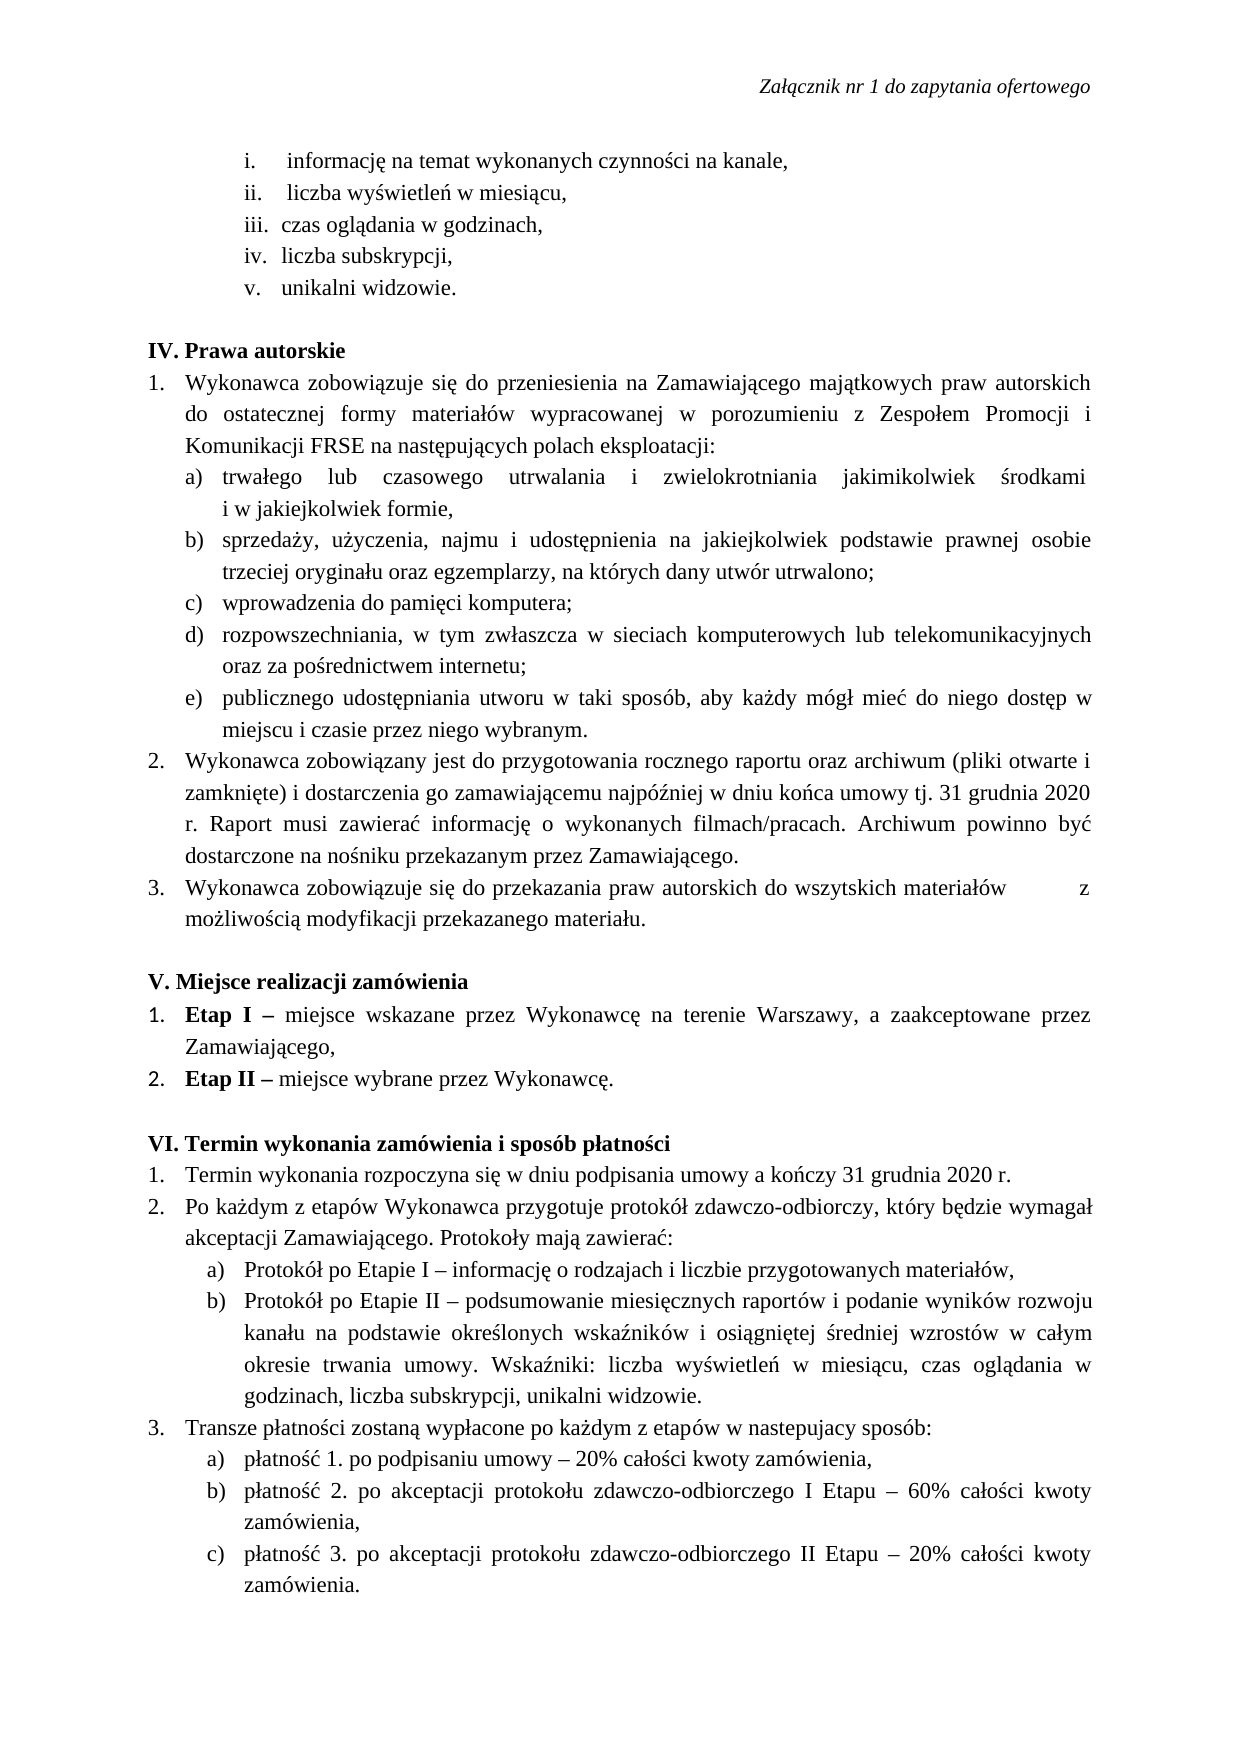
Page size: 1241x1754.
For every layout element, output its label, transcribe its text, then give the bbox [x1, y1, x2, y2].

text IV. Prawa autorskie [148, 337, 1093, 363]
list Wykonawca zobowiązuje się do przekazania praw autorskich do wszytskich materiałów z możliwością modyfikacji przekazanego materiału. [148, 873, 1093, 931]
text VI. Termin wykonania zamówienia i sposób płatności [148, 1130, 1093, 1156]
list Etap I – miejsce wskazane przez Wykonawcę na terenie Warszawy, a zaakceptowane przez Zamawiającego, [148, 1000, 1093, 1059]
list sprzedaży, użyczenia, najmu i udostępnienia na jakiejkolwiek podstawie prawnej osobie trzeciej oryginału oraz egzemplarzy, na których dany utwór utrwalono; [185, 526, 1093, 584]
list płatność 2. po akceptacji protokołu zdawczo-odbiorczego I Etapu – 60% całości kwoty zamówienia, [207, 1477, 1093, 1535]
list publicznego udostępniania utworu w taki sposób, aby każdy mógł mieć do niego dostęp w miejscu i czasie przez niego wybranym. [185, 684, 1093, 742]
list trwałego lub czasowego utrwalania i zwielokrotniania jakimikolwiek środkami i w jakiejkolwiek formie, [185, 463, 1093, 521]
list liczba subskrypcji, [244, 242, 1093, 269]
list Protokół po Etapie I – informację o rodzajach i liczbie przygotowanych materiałów, [207, 1256, 1093, 1282]
list czas oglądania w godzinach, [244, 211, 1093, 237]
list informację na temat wykonanych czynności na kanale, [244, 148, 1093, 174]
list unikalni widzowie. [244, 274, 1093, 300]
list Po każdym z etapów Wykonawca przygotuje protokół zdawczo-odbiorczy, który będzie wymagał akceptacji Zamawiającego. Protokoły mają zawierać: [148, 1193, 1093, 1251]
list rozpowszechniania, w tym zwłaszcza w sieciach komputerowych lub telekomunikacyjnych oraz za pośrednictwem internetu; [185, 621, 1093, 679]
list Wykonawca zobowiązuje się do przeniesienia na Zamawiającego majątkowych praw autorskich do ostatecznej formy materiałów wypracowanej w porozumieniu z Zespołem Promocji i Komunikacji FRSE na następujących polach eksploatacji: [148, 368, 1093, 458]
list liczba wyświetleń w miesiącu, [244, 179, 1093, 206]
list wprowadzenia do pamięci komputera; [185, 589, 1093, 616]
list Transze płatności zostaną wypłacone po każdym z etapów w nastepujacy sposób: [148, 1414, 1093, 1440]
list płatność 3. po akceptacji protokołu zdawczo-odbiorczego II Etapu – 20% całości kwoty zamówienia. [207, 1540, 1093, 1598]
list Protokół po Etapie II – podsumowanie miesięcznych raportów i podanie wyników rozwoju kanału na podstawie określonych wskaźników i osiągniętej średniej wzrostów w całym okresie trwania umowy. Wskaźniki: liczba wyświetleń w miesiącu, czas oglądania w godzinach, liczba subskrypcji, unikalni widzowie. [207, 1287, 1093, 1408]
list Etap II – miejsce wybrane przez Wykonawcę. [148, 1064, 1093, 1093]
list Termin wykonania rozpoczyna się w dniu podpisania umowy a kończy 31 grudnia 2020 r. [148, 1161, 1093, 1188]
list Wykonawca zobowiązany jest do przygotowania rocznego raportu oraz archiwum (pliki otwarte i zamknięte) i dostarczenia go zamawiającemu najpóźniej w dniu końca umowy tj. 31 grudnia 2020 r. Raport musi zawierać informację o wykonanych filmach/pracach. Archiwum powinno być dostarczone na nośniku przekazanym przez Zamawiającego. [148, 747, 1093, 868]
list płatność 1. po podpisaniu umowy – 20% całości kwoty zamówienia, [207, 1445, 1093, 1472]
text V. Miejsce realizacji zamówienia [148, 968, 1093, 994]
